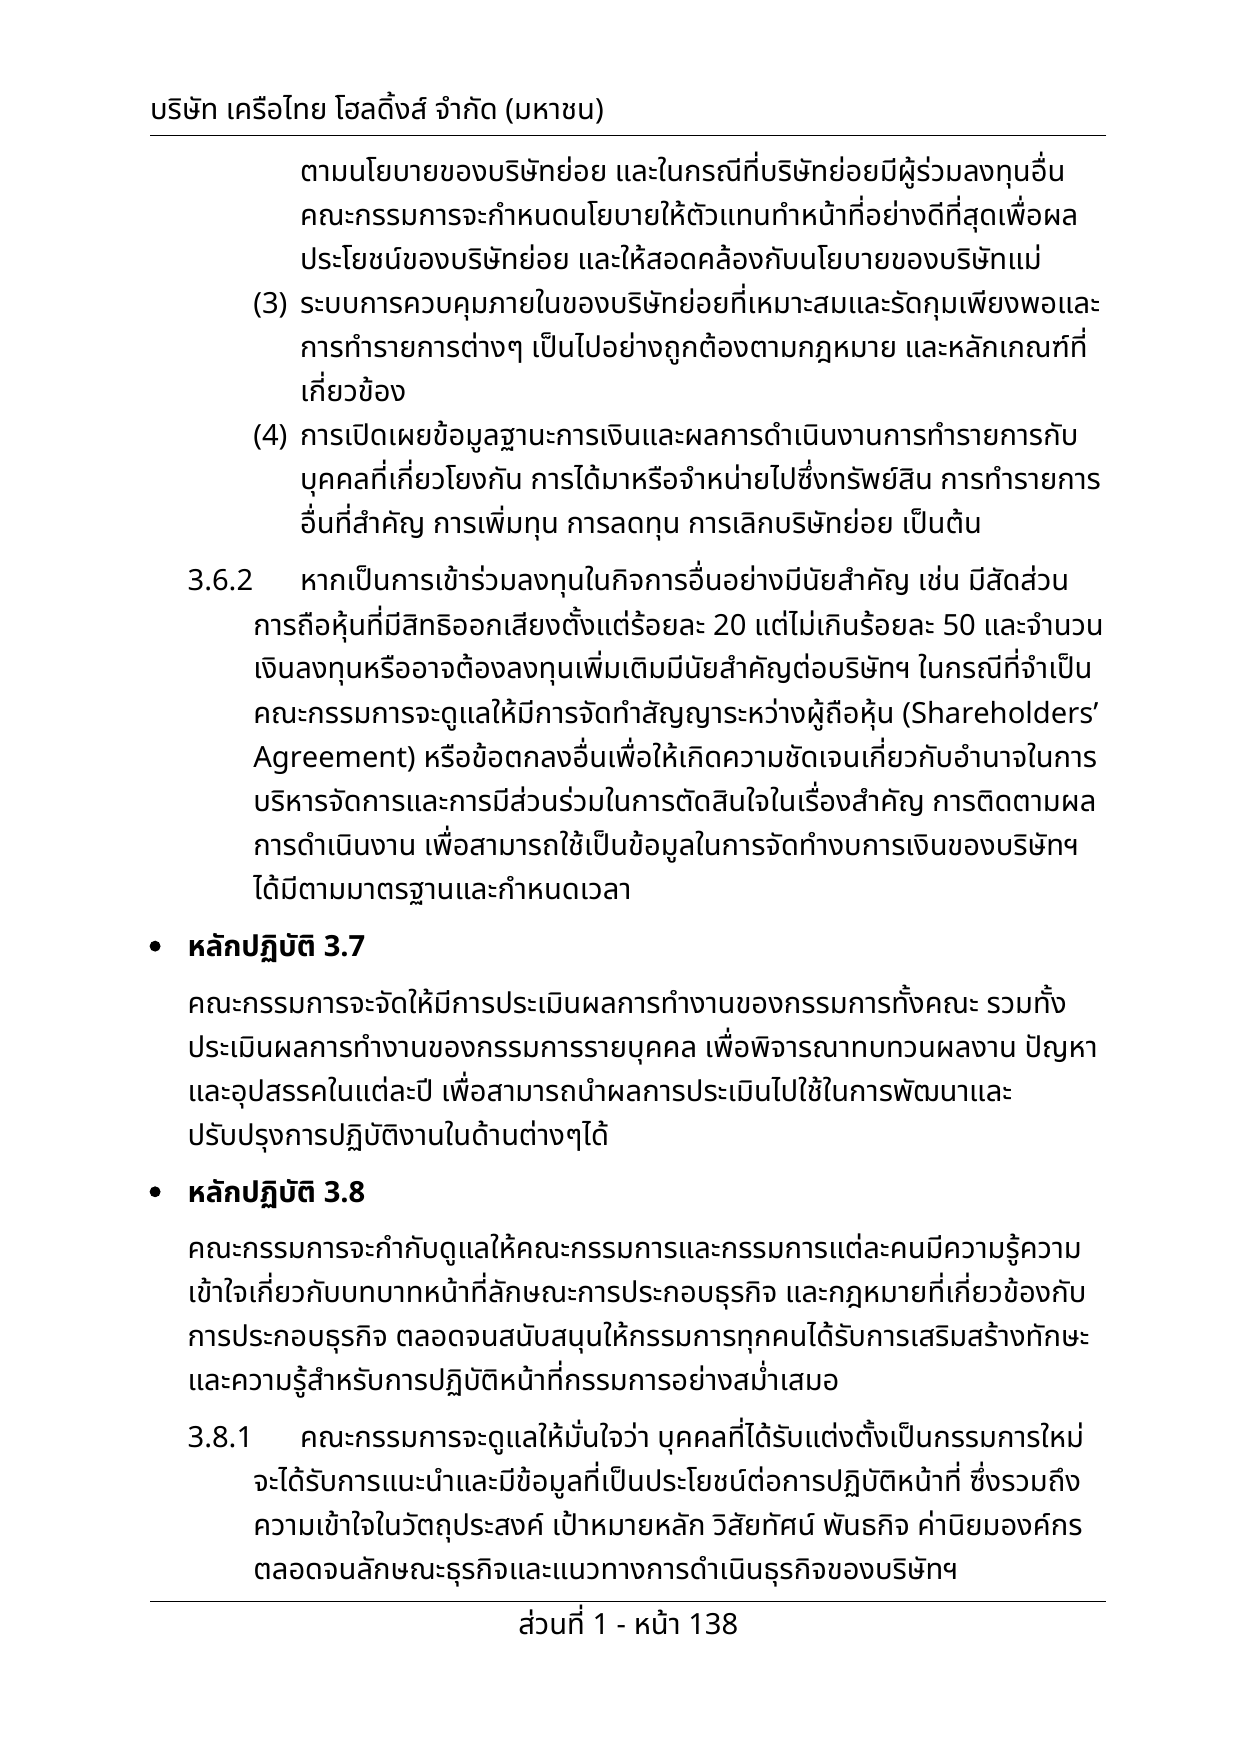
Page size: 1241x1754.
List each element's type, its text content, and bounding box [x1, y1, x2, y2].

list หลักปฏิบัติ 3.8 [150, 1171, 1106, 1215]
list ระบบการควบคุมภายในของบริษัทย่อยที่เหมาะสมและรัดกุมเพียงพอและการทำรายการต่างๆ เป็นไปอย่างถูกต้องตามกฎหมาย และหลักเกณฑ์ที่เกี่ยวข้อง [253, 282, 1106, 414]
text คณะกรรมการจะจัดให้มีการประเมินผลการทำงานของกรรมการทั้งคณะ รวมทั้งประเมินผลการทำงานของกรรมการรายบุคคล เพื่อพิจารณาทบทวนผลงาน ปัญหาและอุปสรรคในแต่ละปี เพื่อสามารถนำผลการประเมินไปใช้ในการพัฒนาและปรับปรุงการปฏิบัติงานในด้านต่างๆได้ [187, 982, 1106, 1158]
text 3.8.1 คณะกรรมการจะดูแลให้มั่นใจว่า บุคคลที่ได้รับแต่งตั้งเป็นกรรมการใหม่ จะได้รับการแนะนำและมีข้อมูลที่เป็นประโยชน์ต่อการปฏิบัติหน้าที่ ซึ่งรวมถึงความเข้าใจในวัตถุประสงค์ เป้าหมายหลัก วิสัยทัศน์ พันธกิจ ค่านิยมองค์กร ตลอดจนลักษณะธุรกิจและแนวทางการดำเนินธุรกิจของบริษัทฯ [187, 1416, 1106, 1593]
text คณะกรรมการจะกำกับดูแลให้คณะกรรมการและกรรมการแต่ละคนมีความรู้ความเข้าใจเกี่ยวกับบทบาทหน้าที่ลักษณะการประกอบธุรกิจ และกฎหมายที่เกี่ยวข้องกับการประกอบธุรกิจ ตลอดจนสนับสนุนให้กรรมการทุกคนได้รับการเสริมสร้างทักษะและความรู้สำหรับการปฏิบัติหน้าที่กรรมการอย่างสม่ำเสมอ [187, 1228, 1106, 1404]
text 3.6.2 หากเป็นการเข้าร่วมลงทุนในกิจการอื่นอย่างมีนัยสำคัญ เช่น มีสัดส่วนการถือหุ้นที่มีสิทธิออกเสียงตั้งแต่ร้อยละ 20 แต่ไม่เกินร้อยละ 50 และจำนวนเงินลงทุนหรืออาจต้องลงทุนเพิ่มเติมมีนัยสำคัญต่อบริษัทฯ ในกรณีที่จำเป็นคณะกรรมการจะดูแลให้มีการจัดทำสัญญาระหว่างผู้ถือหุ้น (Shareholders’ Agreement) หรือข้อตกลงอื่นเพื่อให้เกิดความชัดเจนเกี่ยวกับอำนาจในการบริหารจัดการและการมีส่วนร่วมในการตัดสินใจในเรื่องสำคัญ การติดตามผลการดำเนินงาน เพื่อสามารถใช้เป็นข้อมูลในการจัดทำงบการเงินของบริษัทฯ ได้มีตามมาตรฐานและกำหนดเวลา [187, 559, 1106, 913]
list การเปิดเผยข้อมูลฐานะการเงินและผลการดำเนินงานการทำรายการกับบุคคลที่เกี่ยวโยงกัน การได้มาหรือจำหน่ายไปซึ่งทรัพย์สิน การทำรายการอื่นที่สำคัญ การเพิ่มทุน การลดทุน การเลิกบริษัทย่อย เป็นต้น [253, 414, 1106, 547]
list หลักปฏิบัติ 3.7 [150, 925, 1106, 969]
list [253, 150, 1106, 282]
